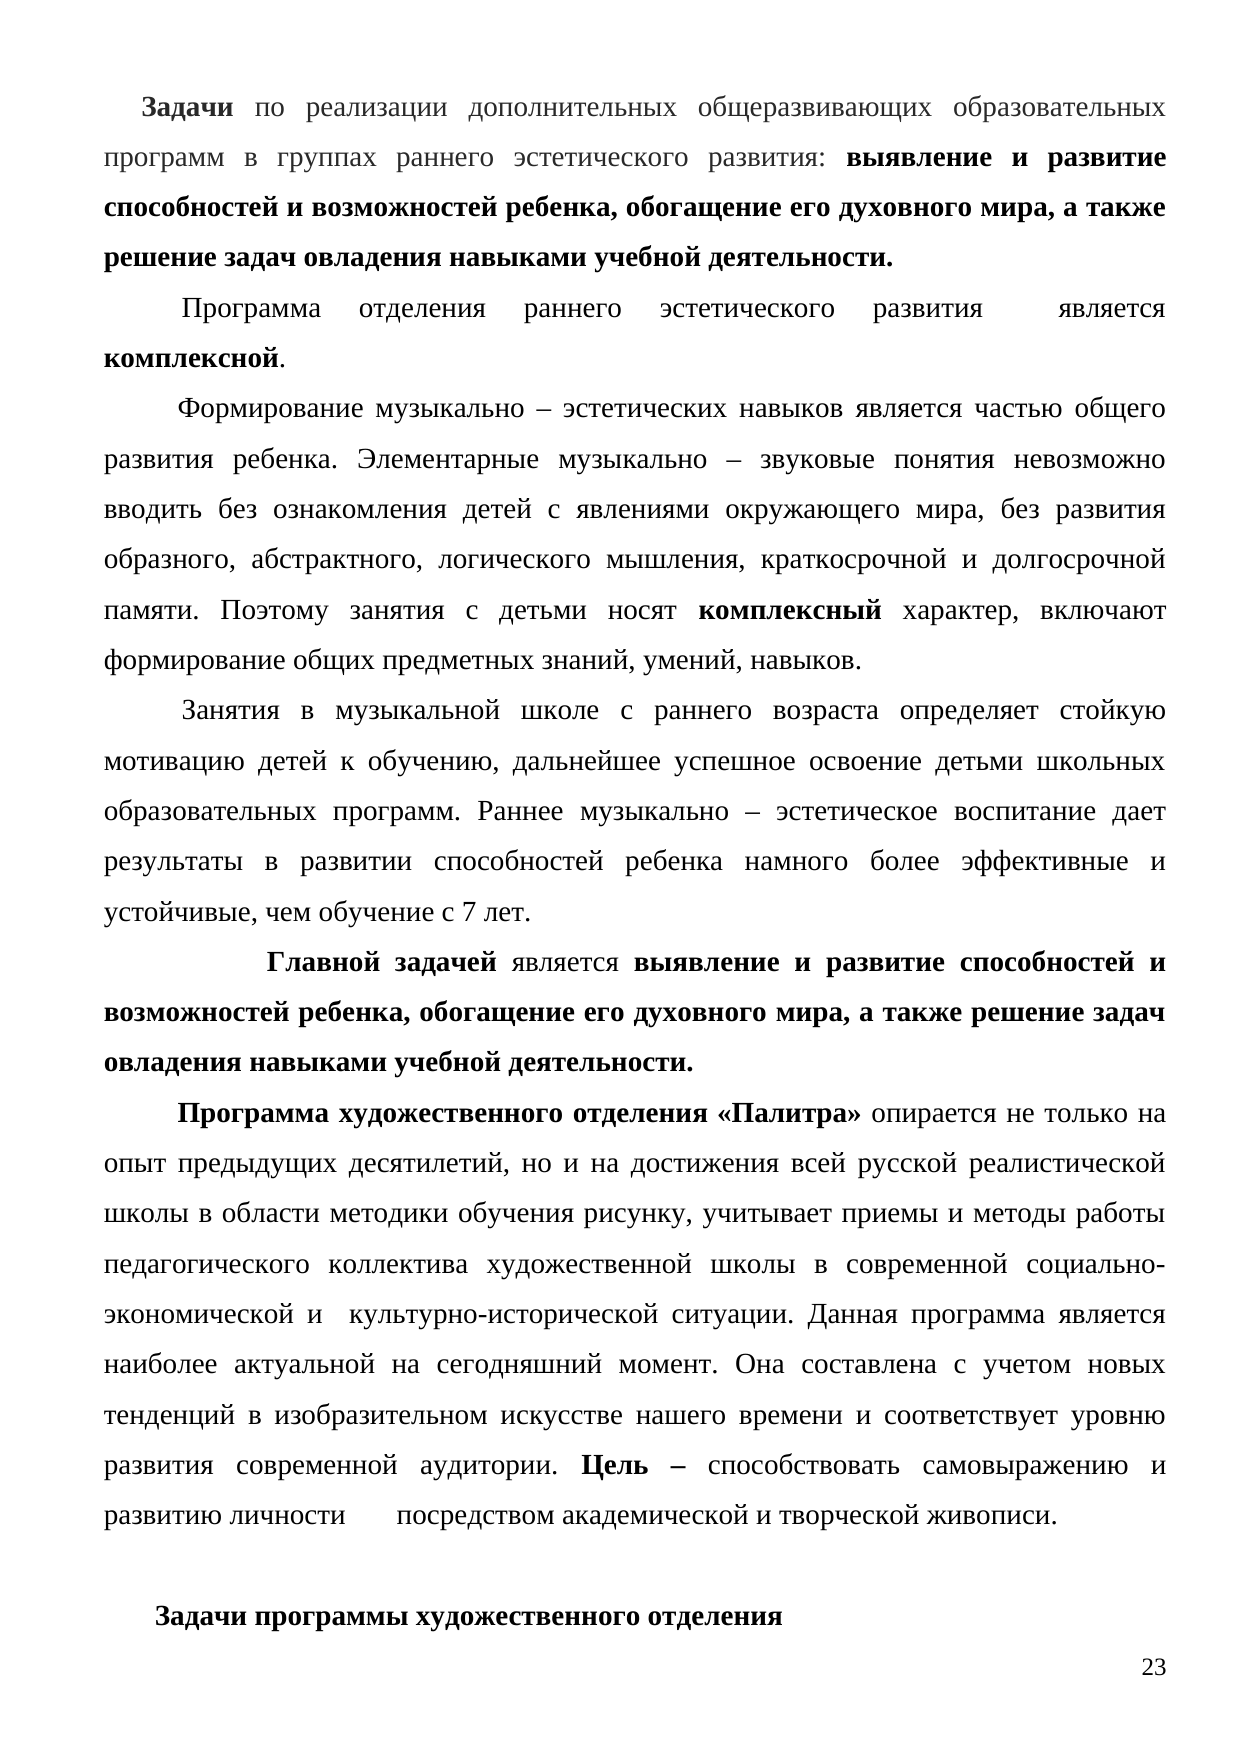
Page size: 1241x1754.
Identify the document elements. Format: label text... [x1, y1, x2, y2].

text Задачи по реализации дополнительных общеразвивающих образовательных программ в группах раннего эстетического развития: выявление и развитие способностей и возможностей ребенка, обогащение его духовного мира, а также решение задач овладения навыками учебной деятельности. [103, 89, 1167, 273]
text Задачи программы художественного отделения [103, 1598, 1167, 1632]
text Главной задачей является выявление и развитие способностей и возможностей ребенка, обогащение его духовного мира, а также решение задач овладения навыками учебной деятельности. [103, 944, 1167, 1078]
text Занятия в музыкальной школе с раннего возраста определяет стойкую мотивацию детей к обучению, дальнейшее успешное освоение детьми школьных образовательных программ. Раннее музыкально – эстетическое воспитание дает результаты в развитии способностей ребенка намного более эффективные и устойчивые, чем обучение с 7 лет. [103, 692, 1167, 927]
text Формирование музыкально – эстетических навыков является частью общего развития ребенка. Элементарные музыкально – звуковые понятия невозможно вводить без ознакомления детей с явлениями окружающего мира, без развития образного, абстрактного, логического мышления, краткосрочной и долгосрочной памяти. Поэтому занятия с детьми носят комплексный характер, включают формирование общих предметных знаний, умений, навыков. [103, 391, 1167, 676]
text Программа отделения раннего эстетического развития является комплексной. [103, 290, 1167, 374]
text Программа художественного отделения «Палитра» опирается не только на опыт предыдущих десятилетий, но и на достижения всей русской реалистической школы в области методики обучения рисунку, учитывает приемы и методы работы педагогического коллектива художественной школы в современной социально-экономической и культурно-исторической ситуации. Данная программа является наиболее актуальной на сегодняшний момент. Она составлена с учетом новых тенденций в изобразительном искусстве нашего времени и соответствует уровню развития современной аудитории. Цель – способствовать самовыражению и развитию личности посредством академической и творческой живописи. [103, 1095, 1167, 1531]
